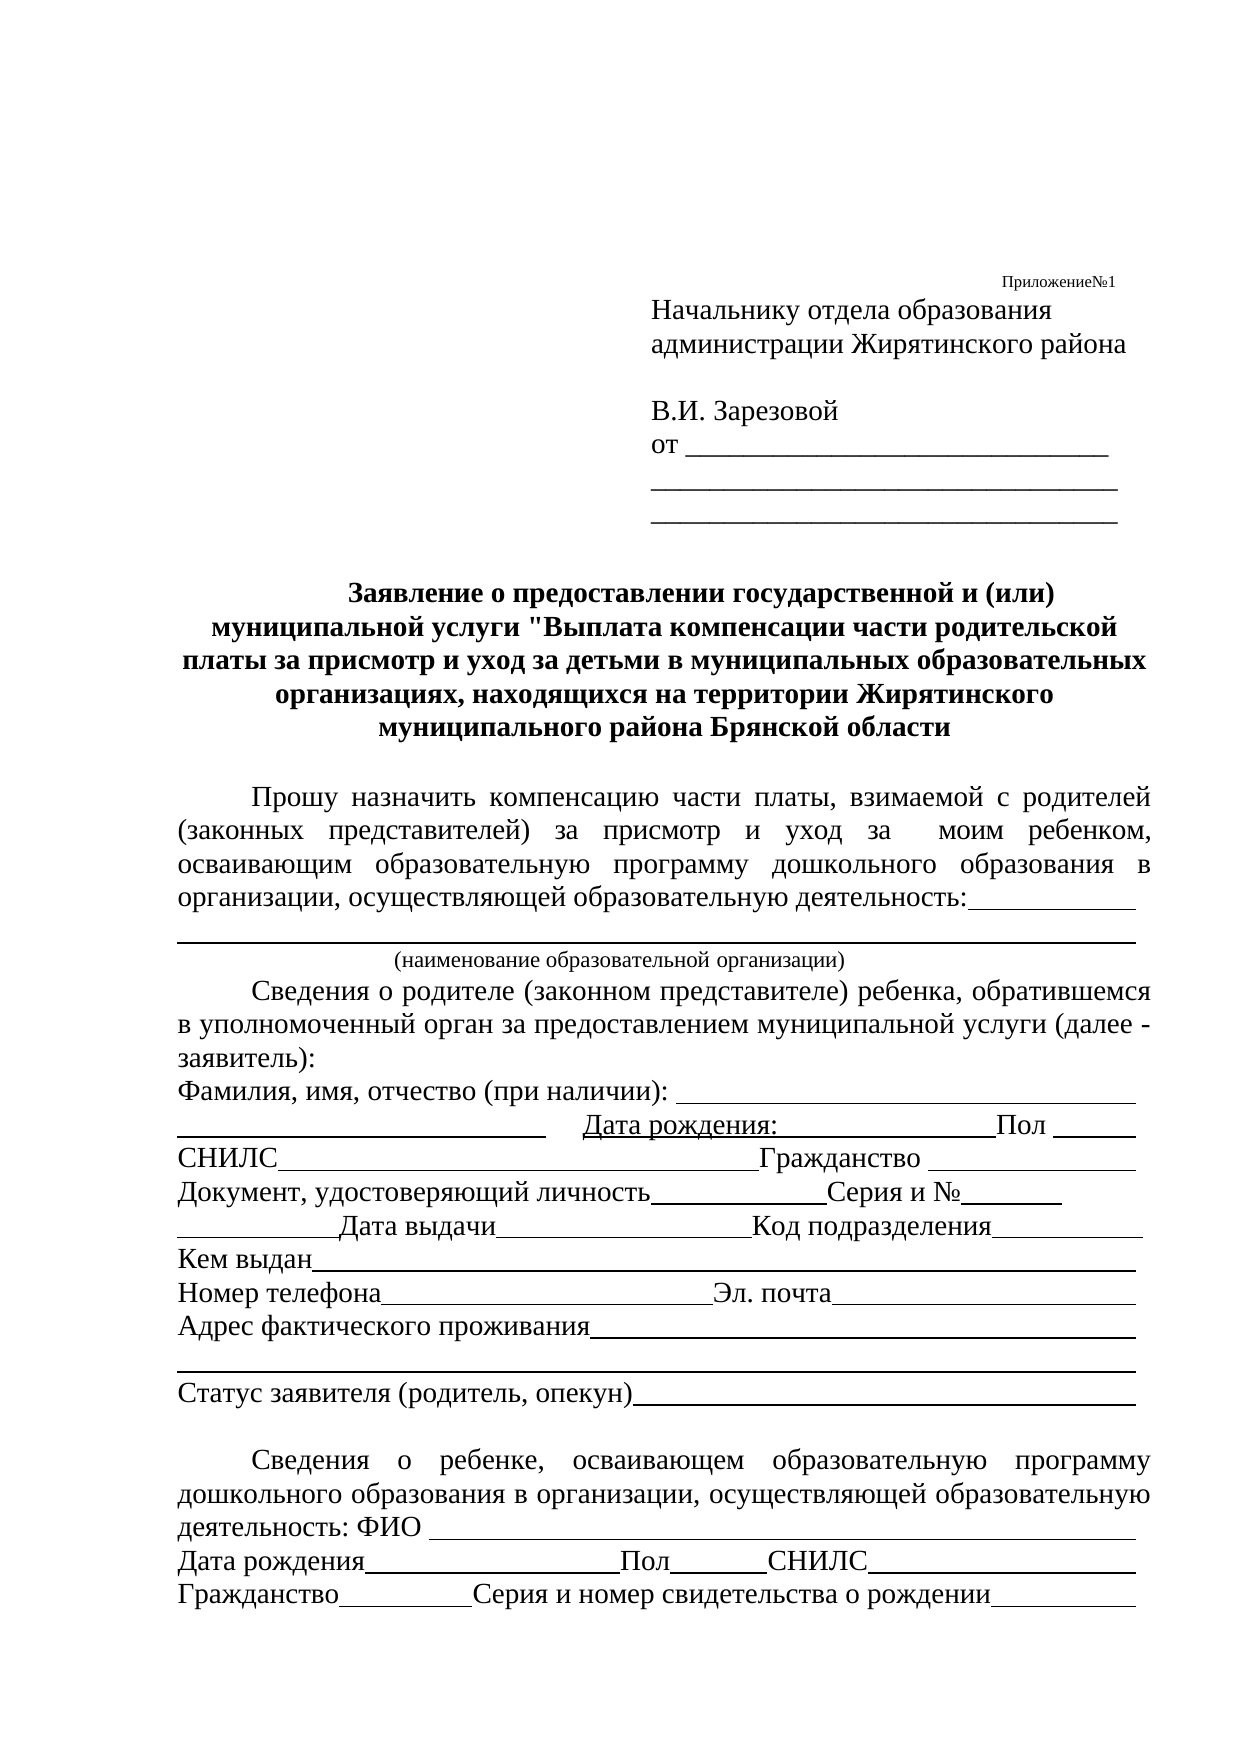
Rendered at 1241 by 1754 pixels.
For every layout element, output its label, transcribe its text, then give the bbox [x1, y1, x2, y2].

text Сведения о ребенке, осваивающем образовательную программу дошкольного образования в организации, осуществляющей образовательную деятельность: ФИО [177, 1442, 1152, 1543]
text Номер телефона Эл. почта [177, 1275, 1152, 1308]
text Приложение№1 [679, 272, 1140, 291]
text Заявление о предоставлении государственной и (или) муниципальной услуги "Выплата компенсации части родительской платы за присмотр и уход за детьми в муниципальных образовательных организациях, находящихся на территории Жирятинского муниципального района Брянской области [177, 575, 1152, 743]
text СНИЛС Гражданство [177, 1141, 1152, 1174]
text Статус заявителя (родитель, опекун) [177, 1375, 1152, 1409]
text Кем выдан [177, 1241, 1152, 1275]
text Дата рождения Пол СНИЛС [177, 1543, 1152, 1577]
text Документ, удостоверяющий личность Серия и № Дата выдачи Код подразделения [177, 1174, 1152, 1241]
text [177, 1577, 1152, 1610]
text Прошу назначить компенсацию части платы, взимаемой с родителей (законных представителей) за присмотр и уход за моим ребенком, осваивающим образовательную программу дошкольного образования в организации, осуществляющей образовательную деятельность: [177, 779, 1152, 947]
text Фамилия, имя, отчество (при наличии): Дата рождения: Пол [177, 1073, 1152, 1141]
text (наименование образовательной организации) [177, 947, 1152, 973]
text Сведения о родителе (законном представителе) ребенка, обратившемся в уполномоченный орган за предоставлением муниципальной услуги (далее - заявитель): [177, 973, 1152, 1073]
text Адрес фактического проживания [177, 1308, 1152, 1375]
table_header Начальнику отдела образования администрации Жирятинского района В.И. Зарезовой от _____________________________ ________________________________ ________________________________ [651, 292, 1133, 527]
